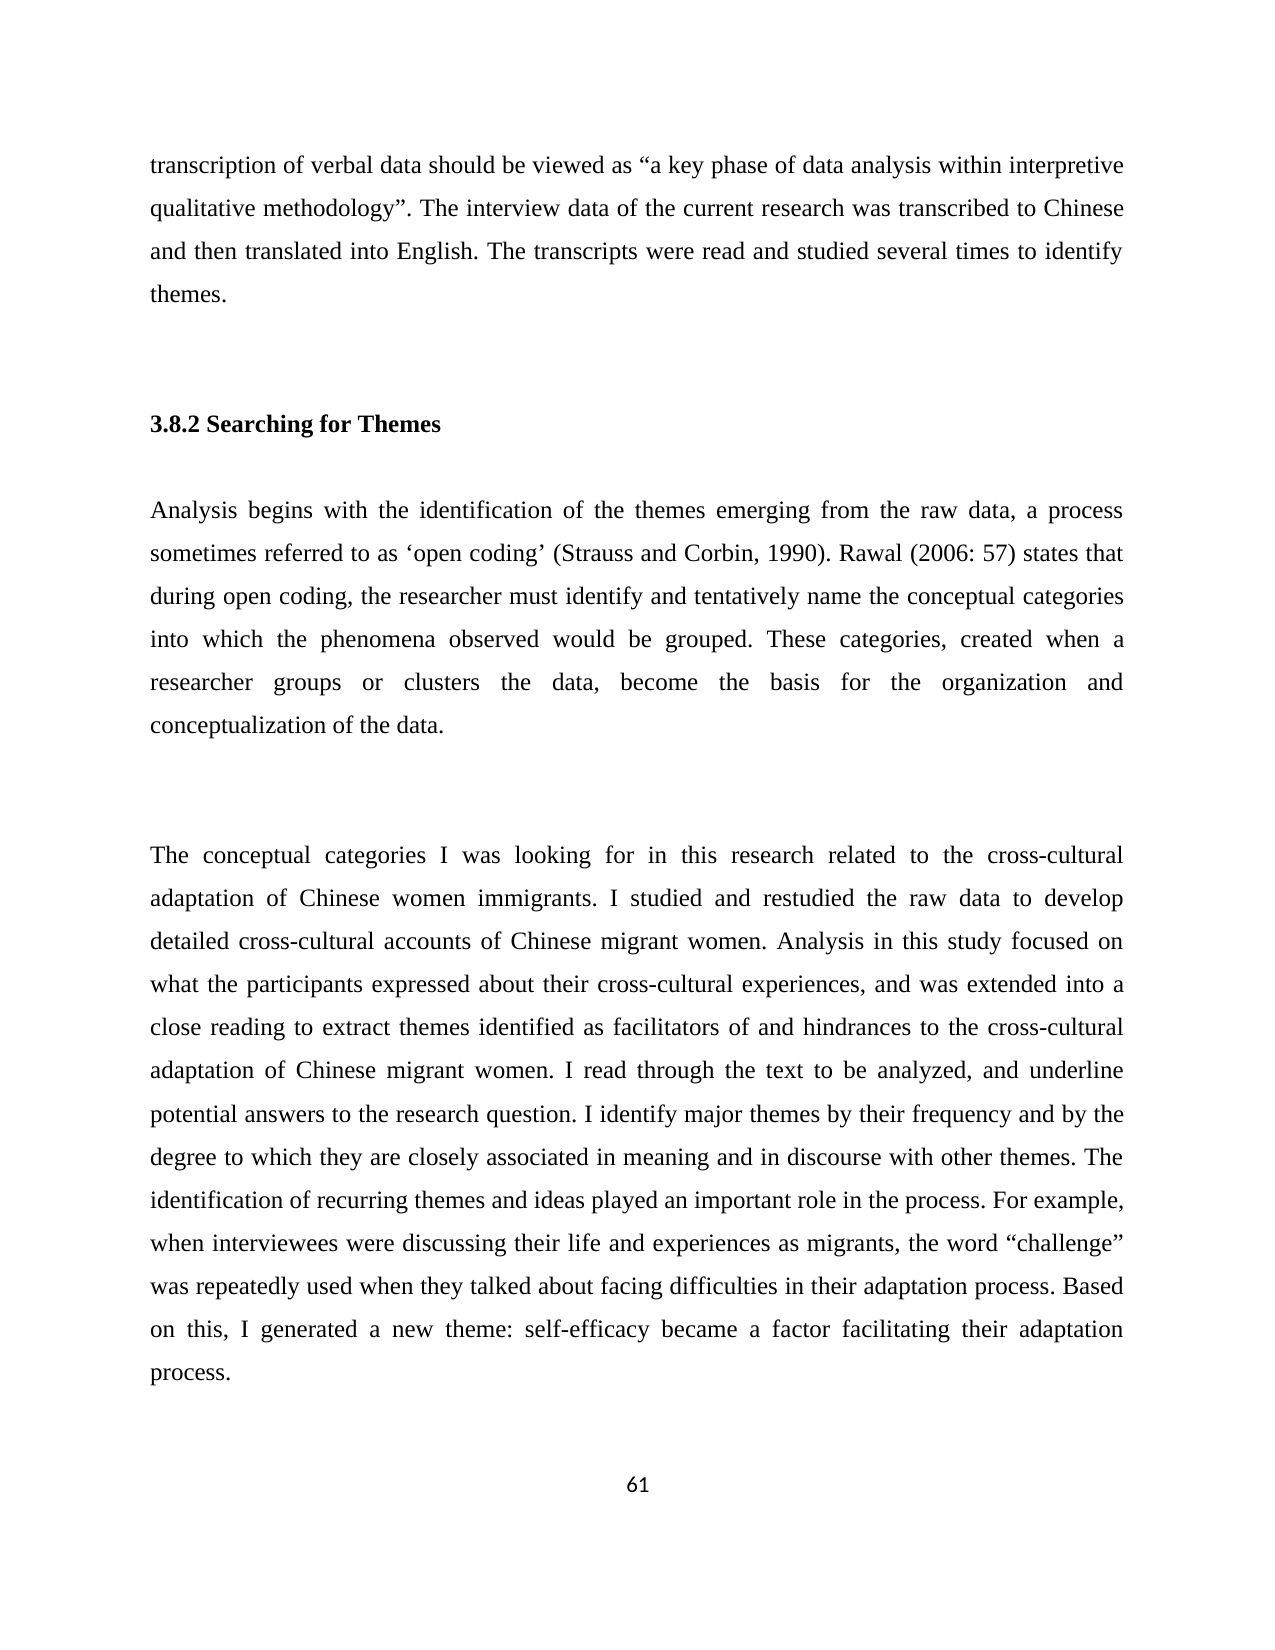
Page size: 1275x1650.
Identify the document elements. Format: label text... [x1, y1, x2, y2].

text 3.8.2 Searching for Themes [150, 409, 1125, 437]
text Analysis begins with the identification of the themes emerging from the raw data, a process sometimes referred to as ‘open coding’ (Strauss and Corbin, 1990). Rawal (2006: 57) states that during open coding, the researcher must identify and tentatively name the conceptual categories into which the phenomena observed would be grouped. These categories, created when a researcher groups or clusters the data, become the basis for the organization and conceptualization of the data. [150, 495, 1125, 739]
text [150, 150, 1125, 308]
text The conceptual categories I was looking for in this research related to the cross-cultural adaptation of Chinese women immigrants. I studied and restudied the raw data to develop detailed cross-cultural accounts of Chinese migrant women. Analysis in this study focused on what the participants expressed about their cross-cultural experiences, and was extended into a close reading to extract themes identified as facilitators of and hindrances to the cross-cultural adaptation of Chinese migrant women. I read through the text to be analyzed, and underline potential answers to the research question. I identify major themes by their frequency and by the degree to which they are closely associated in meaning and in discourse with other themes. The identification of recurring themes and ideas played an important role in the process. For example, when interviewees were discussing their life and experiences as migrants, the word “challenge” was repeatedly used when they talked about facing difficulties in their adaptation process. Based on this, I generated a new theme: self-efficacy became a factor facilitating their adaptation process. [150, 840, 1125, 1386]
